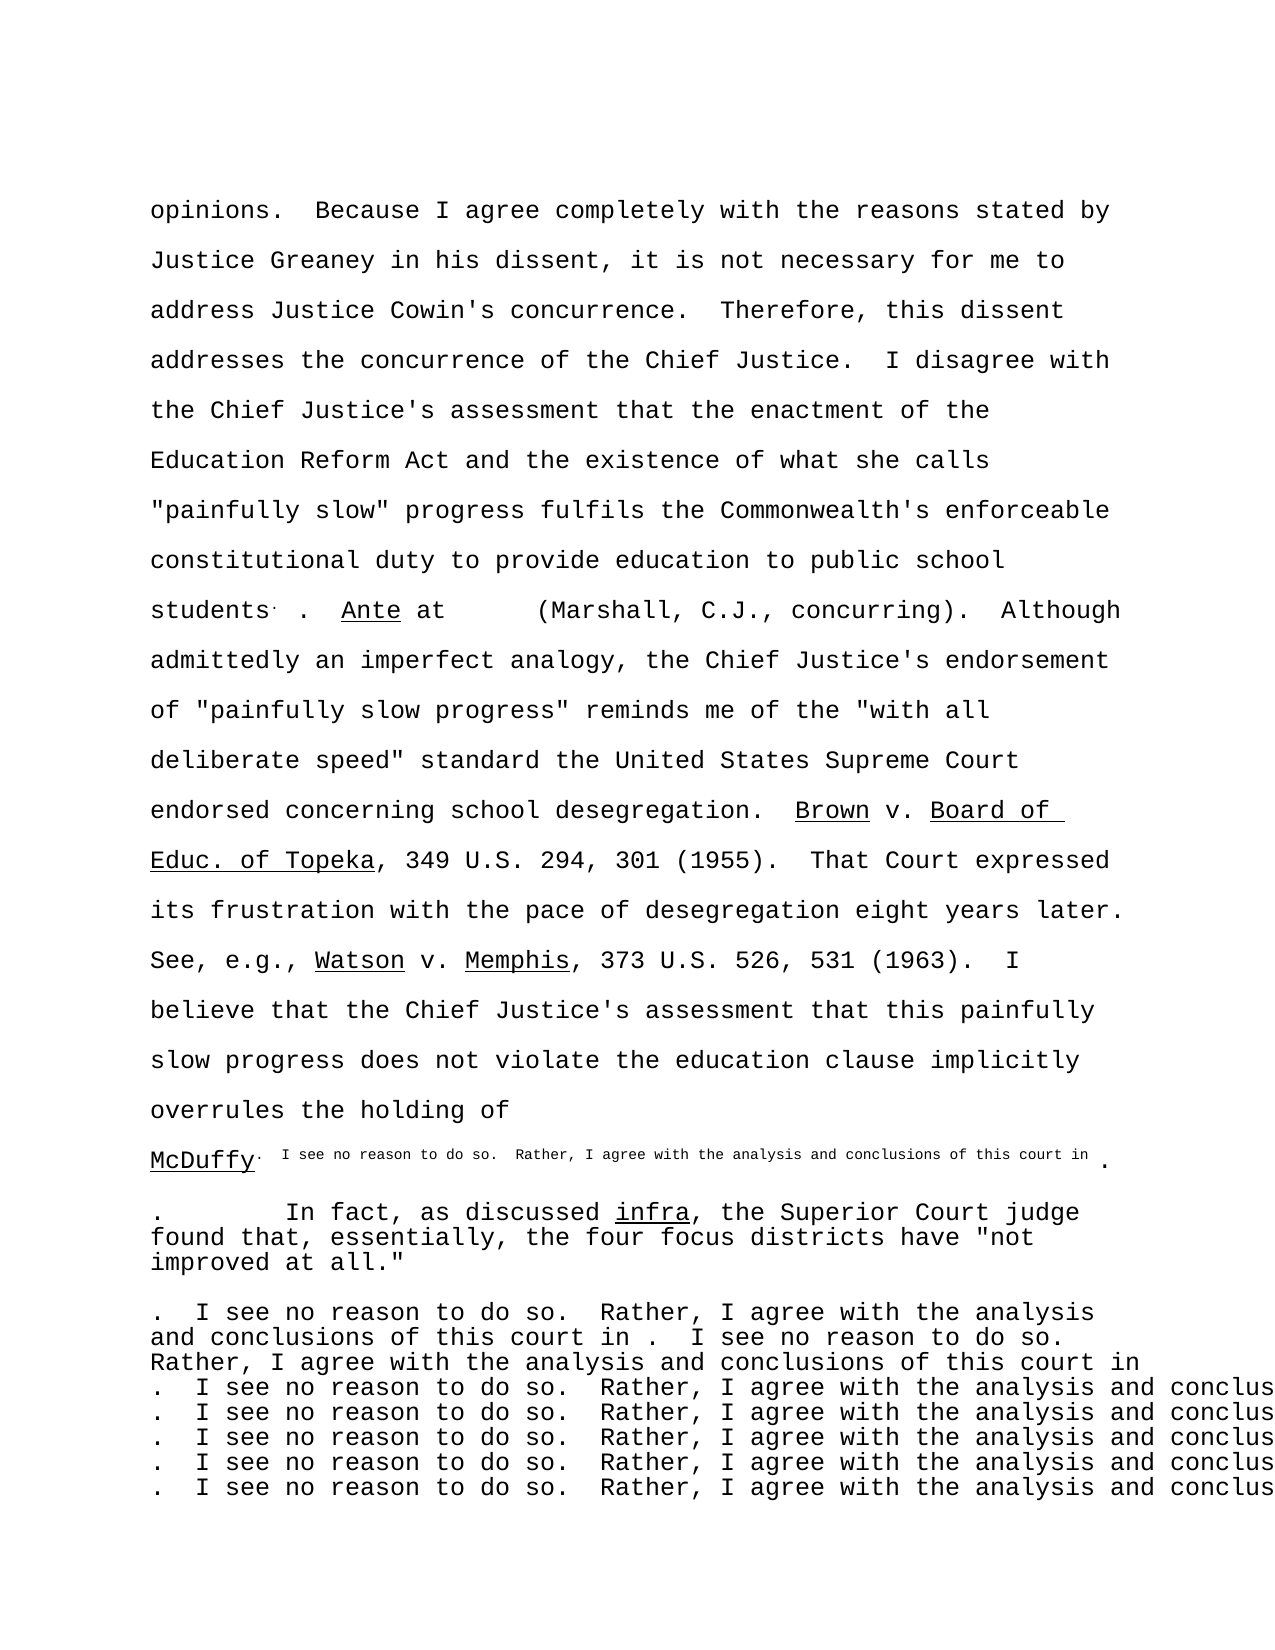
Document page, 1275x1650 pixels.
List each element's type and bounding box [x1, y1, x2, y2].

text [150, 178, 1125, 1178]
